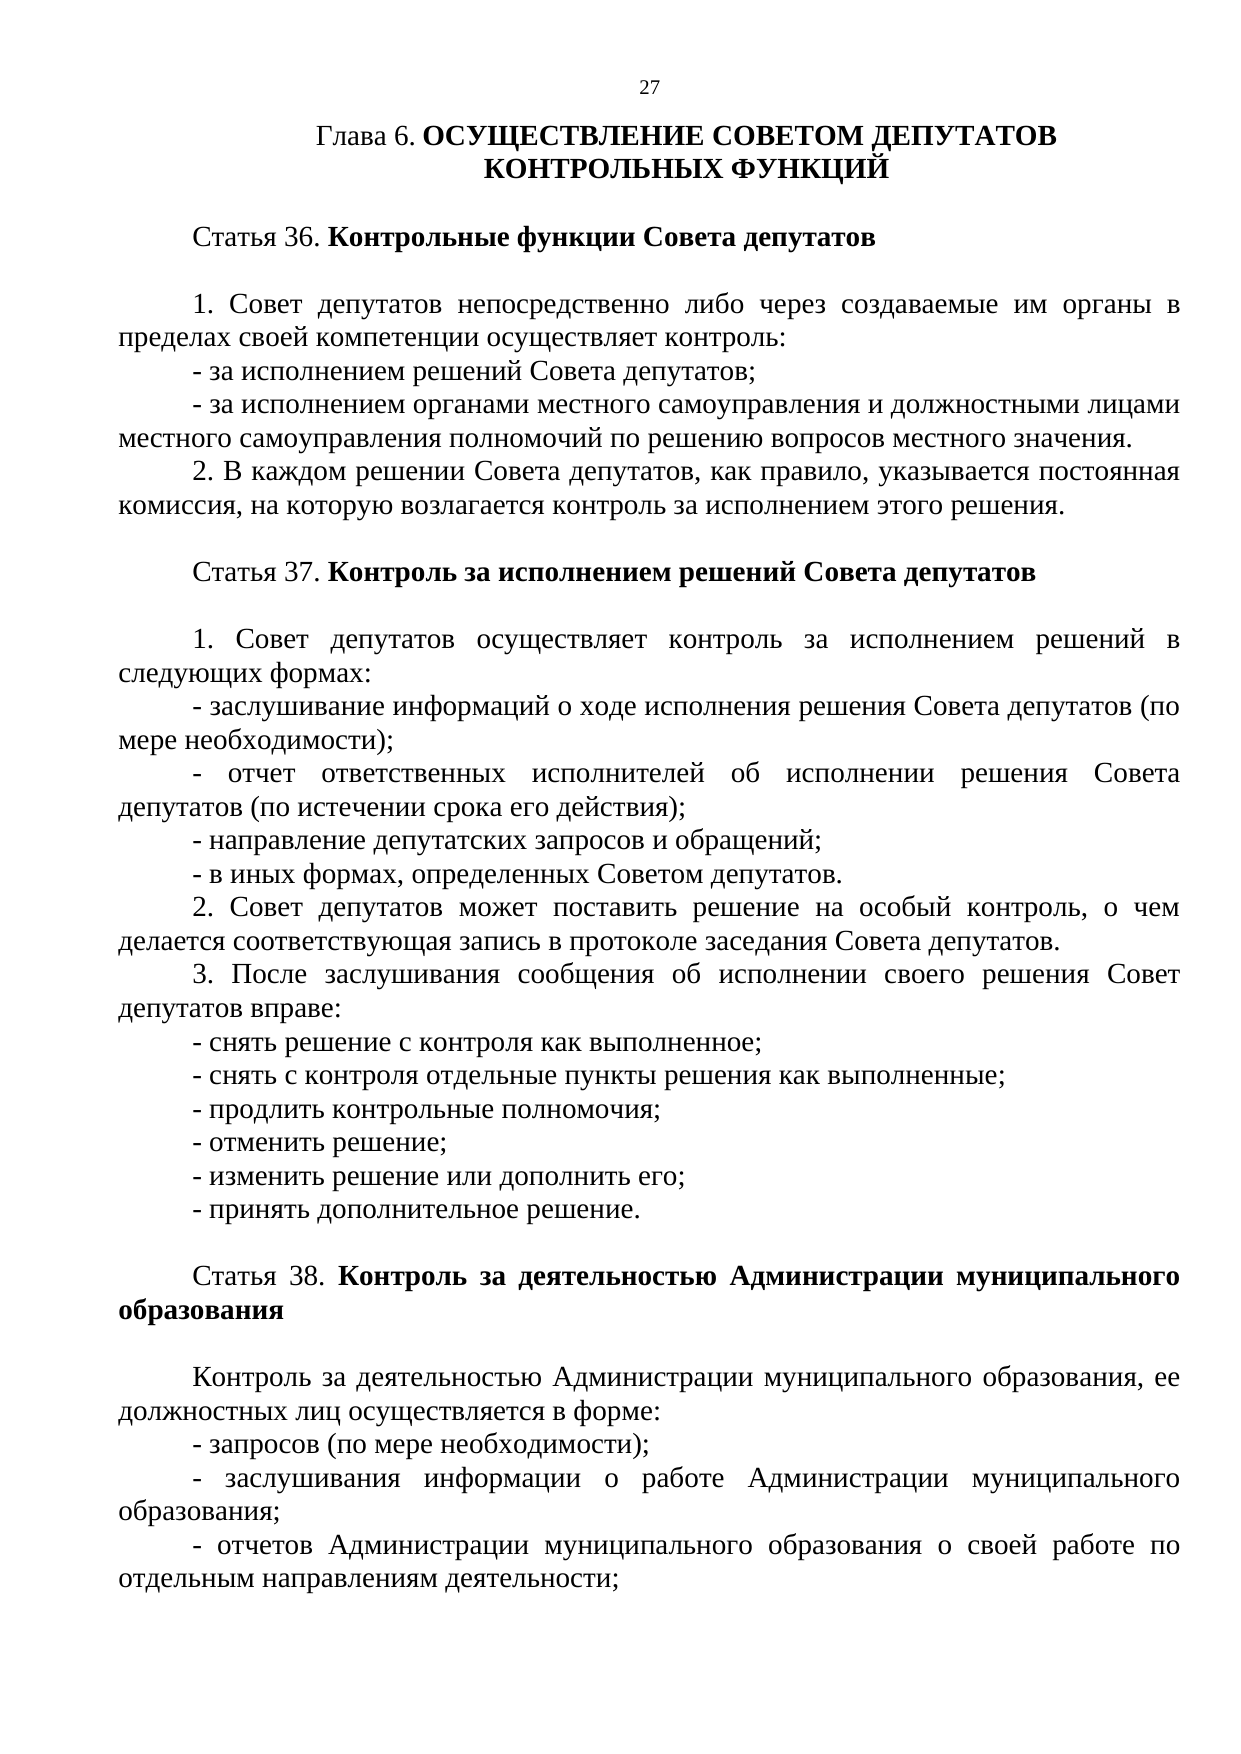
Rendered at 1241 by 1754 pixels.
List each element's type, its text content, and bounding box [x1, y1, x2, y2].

text 1. Совет депутатов непосредственно либо через создаваемые им органы в пределах своей компетенции осуществляет контроль: [118, 286, 1181, 353]
text 3. После заслушивания сообщения об исполнении своего решения Совет депутатов вправе: [118, 957, 1181, 1024]
text 2. Совет депутатов может поставить решение на особый контроль, о чем делается соответствующая запись в протоколе заседания Совета депутатов. [118, 889, 1181, 957]
text - запросов (по мере необходимости); [118, 1426, 1181, 1460]
text 1. Совет депутатов осуществляет контроль за исполнением решений в следующих формах: [118, 621, 1181, 688]
text - в иных формах, определенных Советом депутатов. [118, 856, 1181, 889]
text - изменить решение или дополнить его; [118, 1158, 1181, 1191]
text - отчет ответственных исполнителей об исполнении решения Совета депутатов (по истечении срока его действия); [118, 755, 1181, 822]
text - отчетов Администрации муниципального образования о своей работе по отдельным направлениям деятельности; [118, 1527, 1181, 1594]
text - за исполнением решений Совета депутатов; [118, 353, 1181, 386]
text КОНТРОЛЬНЫХ ФУНКЦИЙ [118, 152, 1181, 185]
text - снять с контроля отдельные пункты решения как выполненные; [118, 1057, 1181, 1091]
text - заслушивание информаций о ходе исполнения решения Совета депутатов (по мере необходимости); [118, 688, 1181, 755]
text Статья 38. Контроль за деятельностью Администрации муниципального образования [118, 1258, 1181, 1326]
text - заслушивания информации о работе Администрации муниципального образования; [118, 1460, 1181, 1527]
text - отменить решение; [118, 1124, 1181, 1158]
text Статья 36. Контрольные функции Совета депутатов [118, 219, 1181, 252]
text Статья 37. Контроль за исполнением решений Совета депутатов [118, 554, 1181, 588]
text - направление депутатских запросов и обращений; [118, 822, 1181, 856]
text Глава 6. ОСУЩЕСТВЛЕНИЕ СОВЕТОМ ДЕПУТАТОВ [118, 118, 1181, 152]
text Контроль за деятельностью Администрации муниципального образования, ее должностных лиц осуществляется в форме: [118, 1359, 1181, 1426]
text - снять решение с контроля как выполненное; [118, 1024, 1181, 1057]
text - продлить контрольные полномочия; [118, 1091, 1181, 1124]
text 2. В каждом решении Совета депутатов, как правило, указывается постоянная комиссия, на которую возлагается контроль за исполнением этого решения. [118, 453, 1181, 521]
text - принять дополнительное решение. [118, 1191, 1181, 1225]
text - за исполнением органами местного самоуправления и должностными лицами местного самоуправления полномочий по решению вопросов местного значения. [118, 386, 1181, 453]
